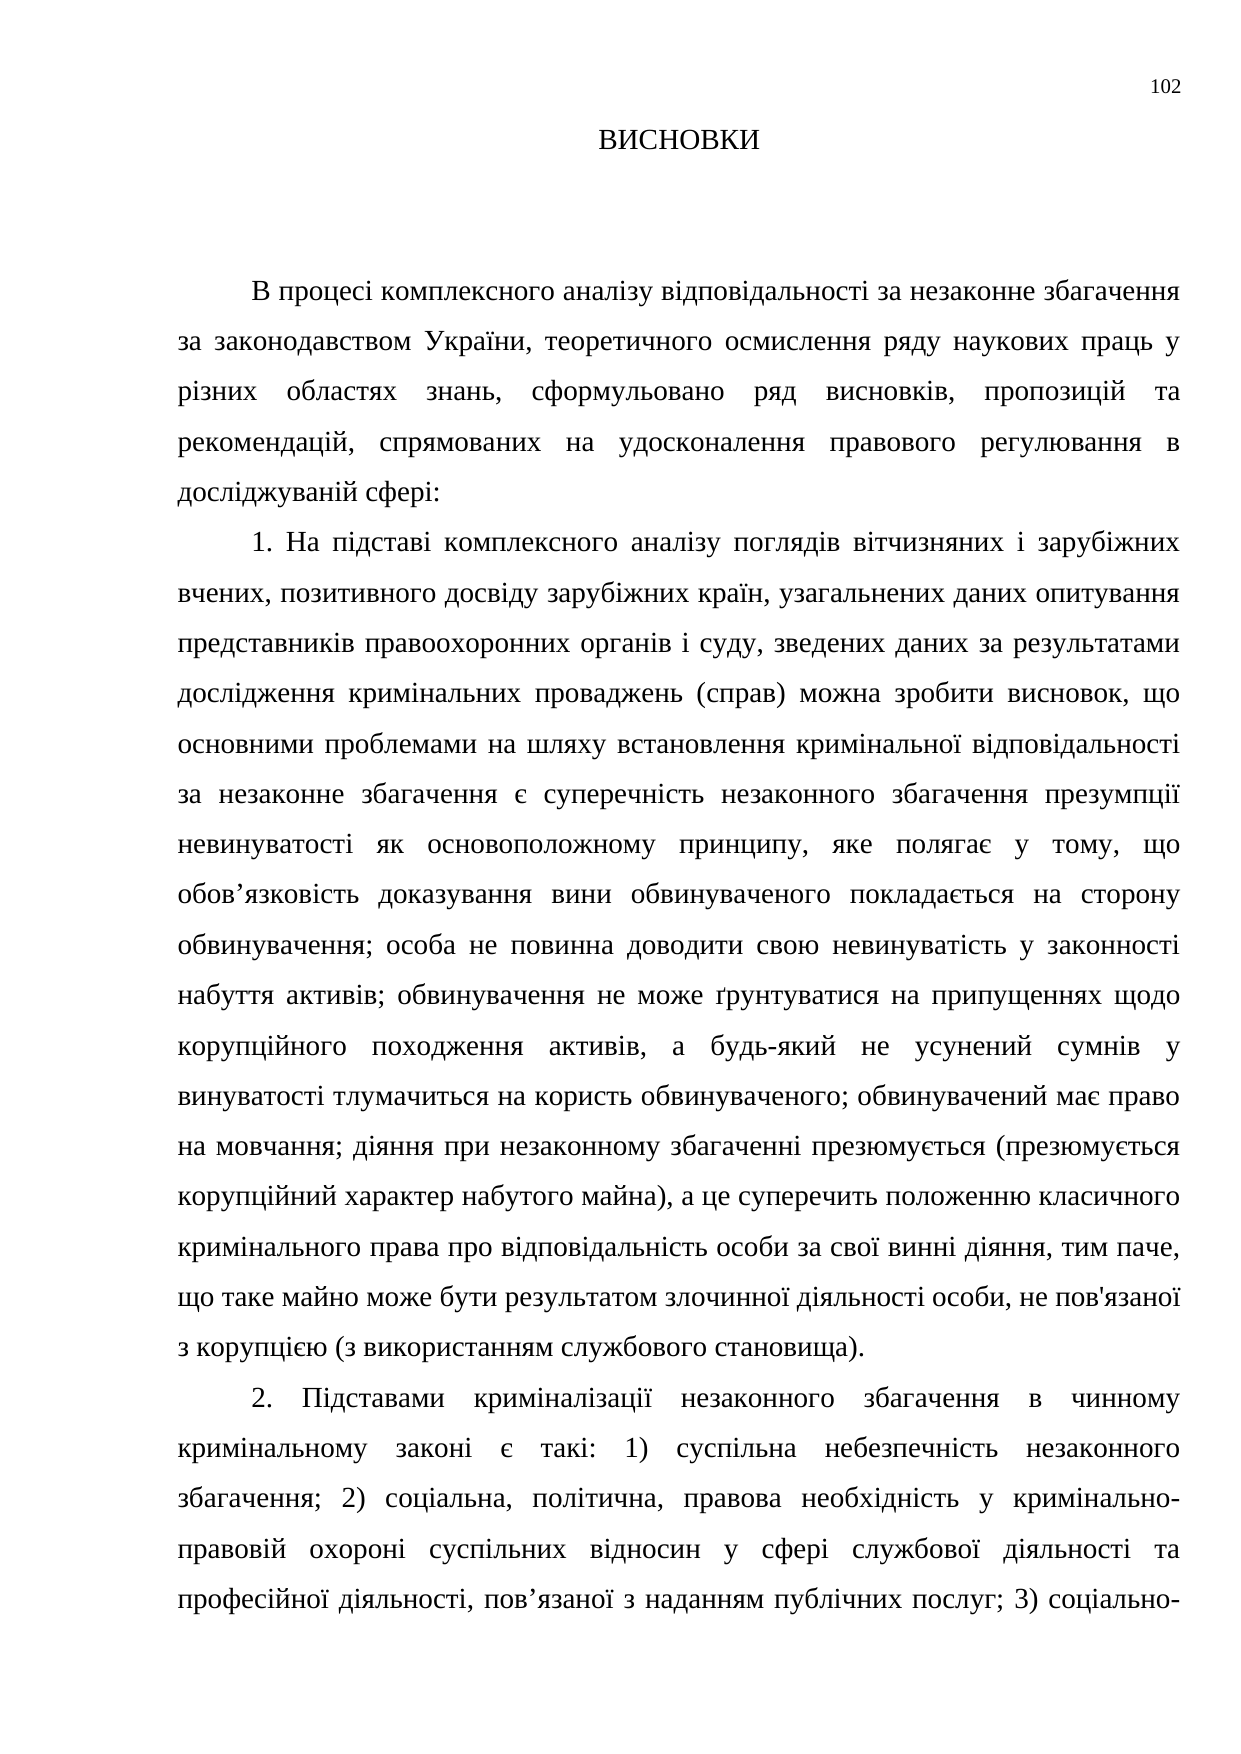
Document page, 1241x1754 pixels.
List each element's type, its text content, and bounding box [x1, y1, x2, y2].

text 1. На підставі комплексного аналізу поглядів вітчизняних і зарубіжних вчених, позитивного досвіду зарубіжних країн, узагальнених даних опитування представників правоохоронних органів і суду, зведених даних за результатами дослідження кримінальних проваджень (справ) можна зробити висновок, що основними проблемами на шляху встановлення кримінальної відповідальності за незаконне збагачення є суперечність незаконного збагачення презумпції невинуватості як основоположному принципу, яке полягає у тому, що обов’язковість доказування вини обвинуваченого покладається на сторону обвинувачення; особа не повинна доводити свою невинуватість у законності набуття активів; обвинувачення не може ґрунтуватися на припущеннях щодо корупційного походження активів, а будь-який не усунений сумнів у винуватості тлумачиться на користь обвинуваченого; обвинувачений має право на мовчання; діяння при незаконному збагаченні презюмується (презюмується корупційний характер набутого майна), а це суперечить положенню класичного кримінального права про відповідальність особи за свої винні діяння, тим паче, що таке майно може бути результатом злочинної діяльності особи, не пов'язаної з корупцією (з використанням службового становища). [177, 524, 1181, 1363]
text В процесі комплексного аналізу відповідальності за незаконне збагачення за законодавством України, теоретичного осмислення ряду наукових праць у різних областях знань, сформульовано ряд висновків, пропозицій та рекомендацій, спрямованих на удосконалення правового регулювання в досліджуваній сфері: [177, 273, 1181, 508]
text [177, 1380, 1181, 1614]
text ВИСНОВКИ [177, 122, 1181, 156]
